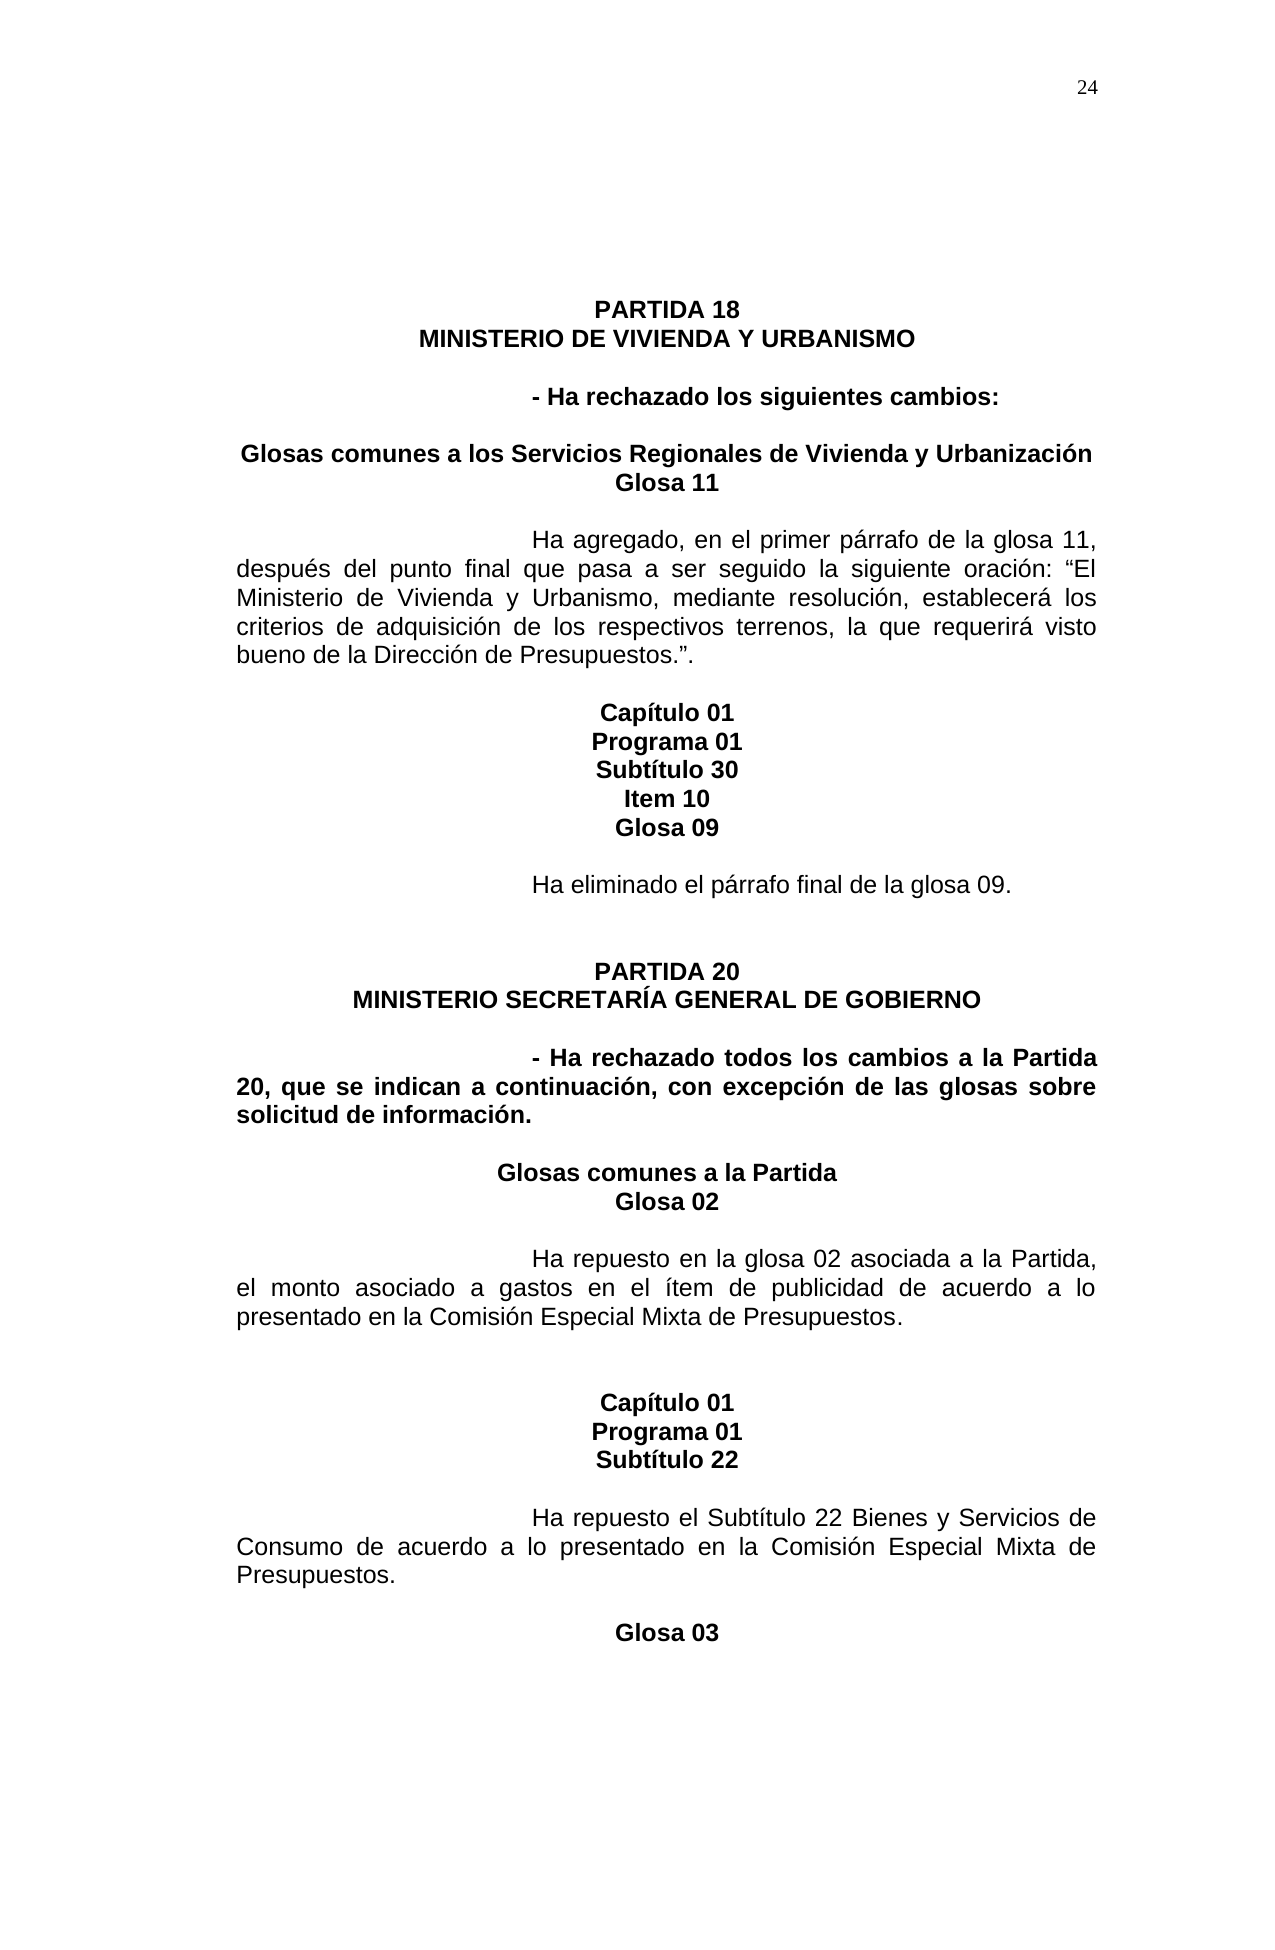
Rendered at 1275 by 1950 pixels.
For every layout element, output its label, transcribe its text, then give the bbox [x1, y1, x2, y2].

text Glosas comunes a la Partida [236, 1158, 1098, 1187]
text - Ha rechazado todos los cambios a la Partida 20, que se indican a continuación, con excepción de las glosas sobre solicitud de información. [236, 1043, 1098, 1129]
text MINISTERIO SECRETARÍA GENERAL DE GOBIERNO [236, 985, 1098, 1014]
text Programa 01 [236, 727, 1098, 755]
text Glosa 09 [236, 813, 1098, 842]
text Glosa 02 [236, 1187, 1098, 1215]
text Subtítulo 22 [236, 1445, 1098, 1474]
text - Ha rechazado los siguientes cambios: [236, 382, 1098, 410]
text Capítulo 01 [236, 698, 1098, 727]
text PARTIDA 20 [236, 957, 1098, 985]
text Ha repuesto en la glosa 02 asociada a la Partida, el monto asociado a gastos en el ítem de publicidad de acuerdo a lo presentado en la Comisión Especial Mixta de Presupuestos. [236, 1244, 1098, 1330]
text Glosa 03 [236, 1618, 1098, 1647]
text Ha repuesto el Subtítulo 22 Bienes y Servicios de Consumo de acuerdo a lo presentado en la Comisión Especial Mixta de Presupuestos. [236, 1503, 1098, 1589]
text Glosas comunes a los Servicios Regionales de Vivienda y Urbanización [236, 439, 1098, 468]
text Capítulo 01 [236, 1388, 1098, 1417]
text PARTIDA 18 [236, 295, 1098, 324]
text Subtítulo 30 [236, 755, 1098, 784]
text Ha agregado, en el primer párrafo de la glosa 11, después del punto final que pasa a ser seguido la siguiente oración: “El Ministerio de Vivienda y Urbanismo, mediante resolución, establecerá los criterios de adquisición de los respectivos terrenos, la que requerirá visto bueno de la Dirección de Presupuestos.”. [236, 525, 1098, 669]
text Item 10 [236, 784, 1098, 813]
text Glosa 11 [236, 468, 1098, 497]
text Programa 01 [236, 1417, 1098, 1445]
text MINISTERIO DE VIVIENDA Y URBANISMO [236, 324, 1098, 353]
text Ha eliminado el párrafo final de la glosa 09. [236, 870, 1098, 899]
